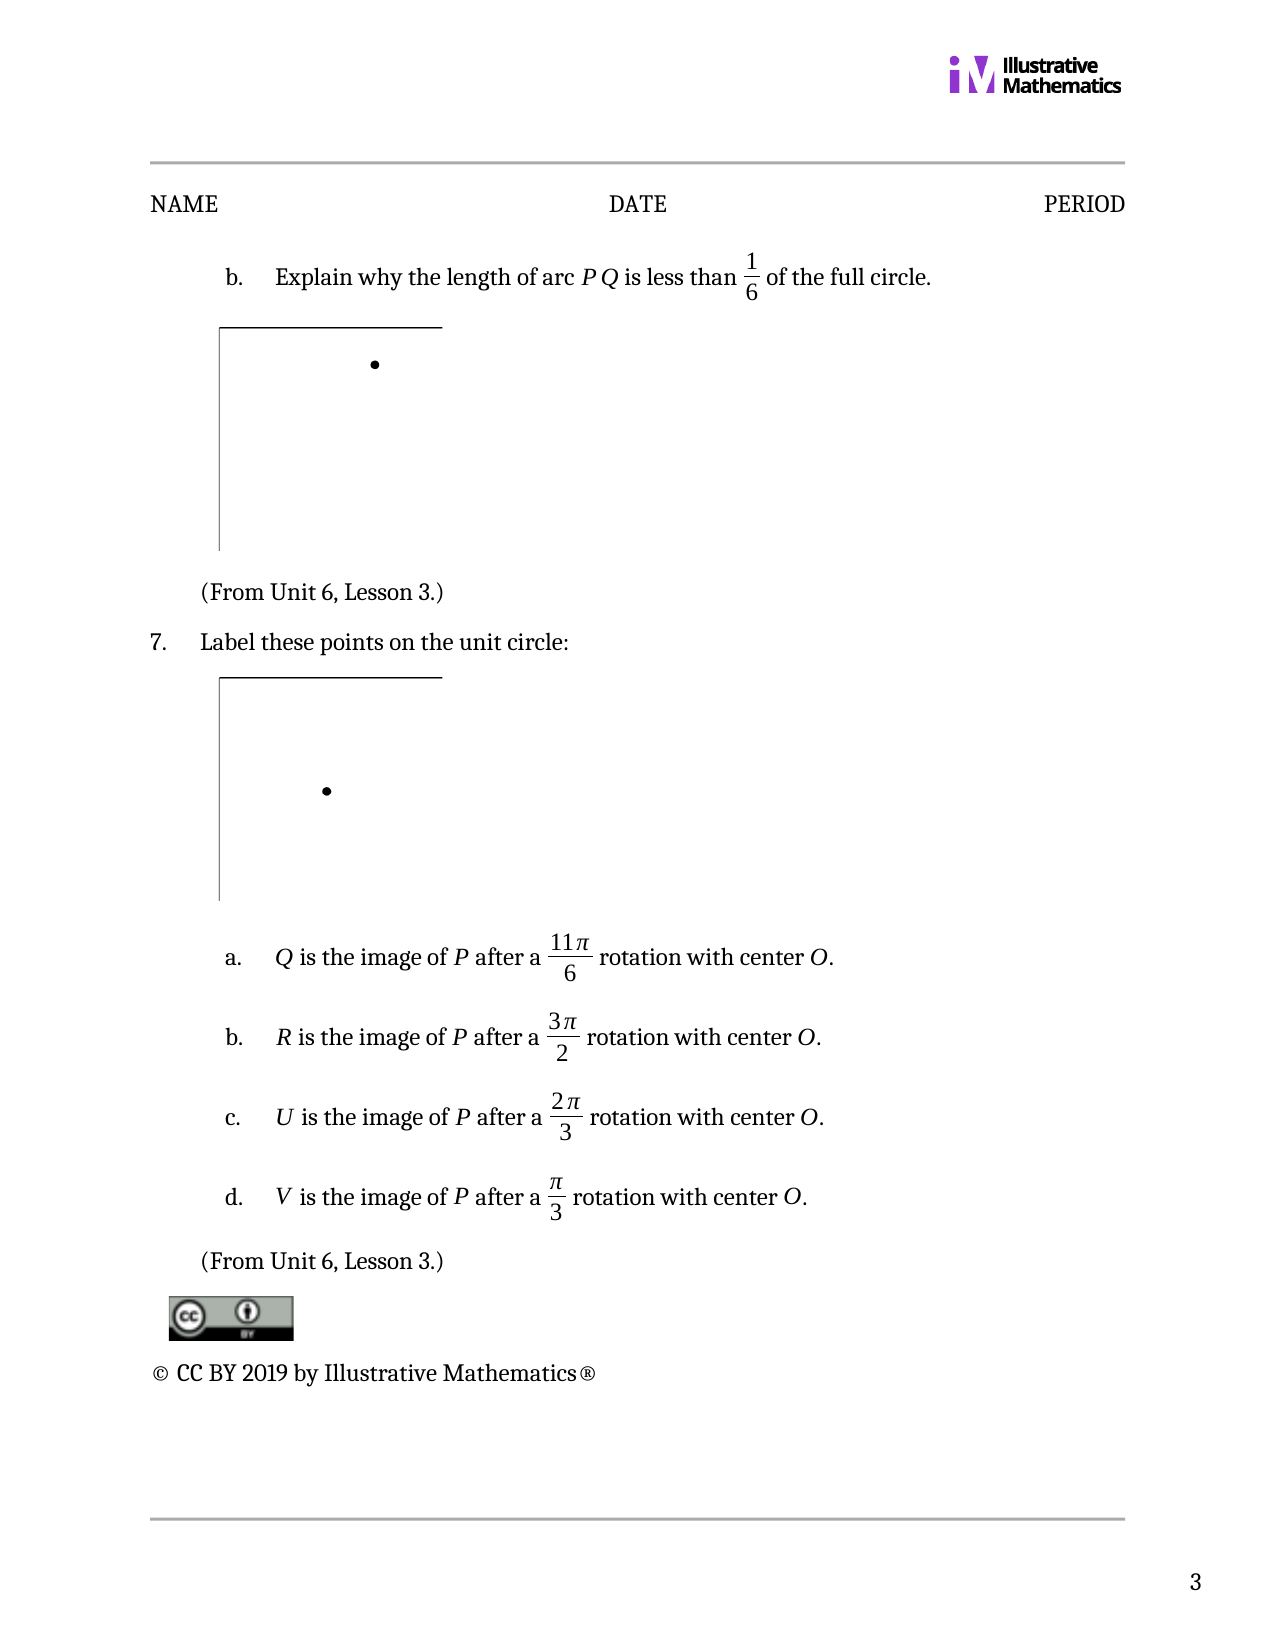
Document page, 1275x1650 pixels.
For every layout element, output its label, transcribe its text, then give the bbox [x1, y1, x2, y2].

picture [218, 677, 443, 901]
list is the image of after a rotation with center . [225, 1008, 1125, 1067]
list is the image of after a rotation with center . [225, 1088, 1125, 1147]
picture [949, 55, 1121, 93]
text © CC BY 2019 by Illustrative Mathematics® [150, 1359, 1125, 1388]
picture [218, 327, 443, 551]
list (From Unit 6, Lesson 3.) [150, 1247, 1125, 1276]
list Label these points on the unit circle: [150, 628, 1125, 656]
list is the image of after a rotation with center . [225, 928, 1125, 987]
list (From Unit 6, Lesson 3.) [150, 578, 1125, 607]
picture [168, 1296, 294, 1341]
list is the image of after a rotation with center . [225, 1167, 1125, 1226]
list Explain why the length of arc is less than of the full circle. [225, 247, 1125, 306]
